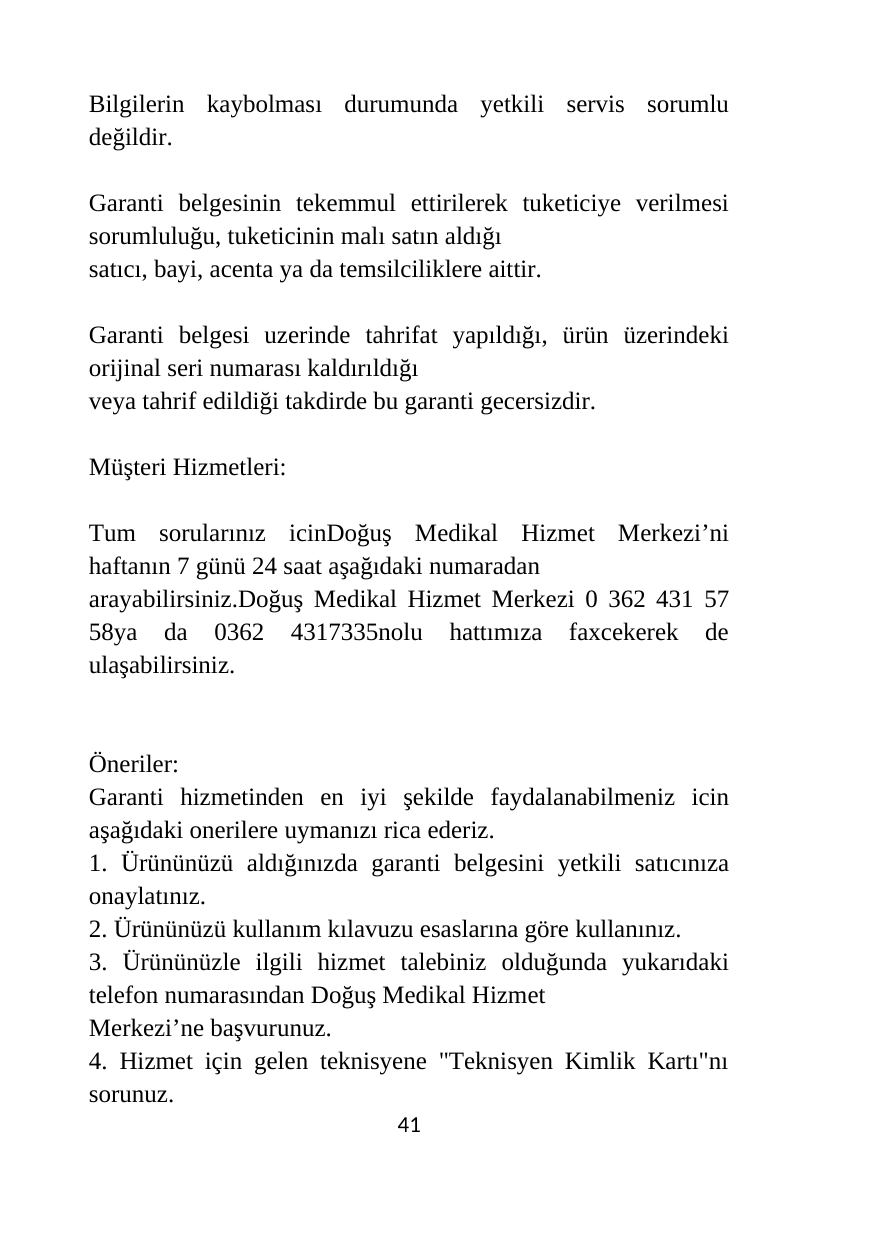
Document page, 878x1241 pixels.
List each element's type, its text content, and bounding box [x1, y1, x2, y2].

text Öneriler: [89, 749, 729, 778]
text 3. Ürününüzle ilgili hizmet talebiniz olduğunda yukarıdaki telefon numarasından Doğuş Medikal Hizmet [89, 947, 729, 1009]
text 1. Ürününüzü aldığınızda garanti belgesini yetkili satıcınıza onaylatınız. [89, 848, 729, 910]
text 4. Hizmet için gelen teknisyene "Teknisyen Kimlik Kartı"nı sorunuz. [89, 1046, 729, 1108]
text Garanti belgesinin tekemmul ettirilerek tuketiciye verilmesi sorumluluğu, tuketicinin malı satın aldığı [89, 188, 729, 249]
text arayabilirsiniz.Doğuş Medikal Hizmet Merkezi 0 362 431 57 58ya da 0362 4317335nolu hattımıza faxcekerek de ulaşabilirsiniz. [89, 584, 729, 679]
text Tum sorularınız icinDoğuş Medikal Hizmet Merkezi’ni haftanın 7 günü 24 saat aşağıdaki numaradan [89, 518, 729, 580]
text Garanti hizmetinden en iyi şekilde faydalanabilmeniz icin aşağıdaki onerilere uymanızı rica ederiz. [89, 782, 729, 844]
text 2. Ürününüzü kullanım kılavuzu esaslarına göre kullanınız. [89, 914, 729, 943]
text Merkezi’ne başvurunuz. [89, 1013, 729, 1042]
text veya tahrif edildiği takdirde bu garanti gecersizdir. [89, 386, 729, 414]
text Garanti belgesi uzerinde tahrifat yapıldığı, ürün üzerindeki orijinal seri numarası kaldırıldığı [89, 320, 729, 382]
text Müşteri Hizmetleri: [89, 452, 729, 481]
text satıcı, bayi, acenta ya da temsilciliklere aittir. [89, 254, 729, 282]
